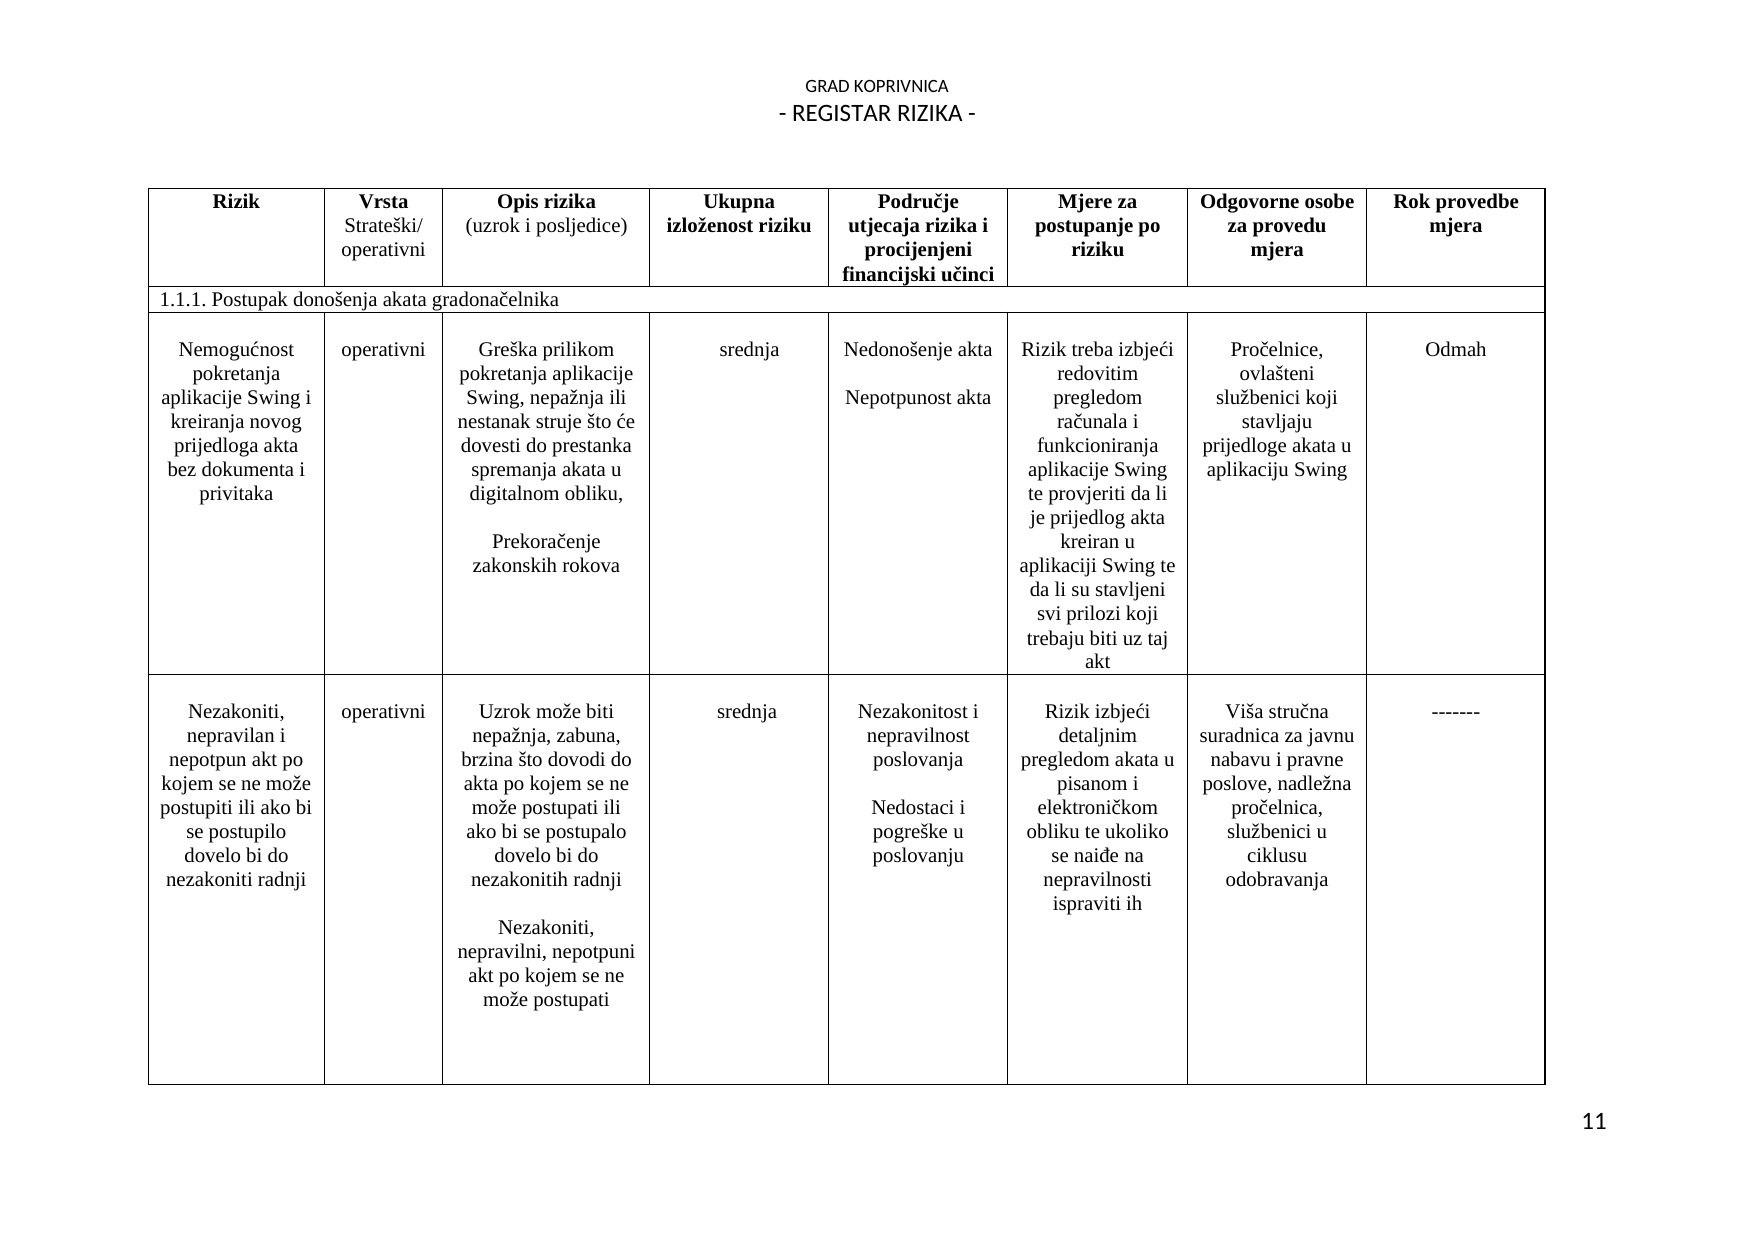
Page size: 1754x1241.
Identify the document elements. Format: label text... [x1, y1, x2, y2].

table_header Ukupna izloženost riziku [650, 189, 828, 286]
table_cell Nedonošenje akta Nepotpunost akta [829, 313, 1007, 673]
table_cell Rizik izbjeći detaljnim pregledom akata u pisanom i elektroničkom obliku te ukoliko se naiđe na nepravilnosti ispraviti ih [1008, 675, 1187, 1084]
table_cell Rizik treba izbjeći redovitim pregledom računala i funkcioniranja aplikacije Swing te provjeriti da li je prijedlog akta kreiran u aplikaciji Swing te da li su stavljeni svi prilozi koji trebaju biti uz taj akt [1008, 313, 1187, 673]
table_cell srednja [650, 675, 828, 1084]
table_cell operativni [325, 675, 442, 1084]
table_cell ------- [1367, 675, 1544, 1084]
table_header Mjere za postupanje po riziku [1008, 189, 1187, 286]
table_header Područje utjecaja rizika i procijenjeni financijski učinci [829, 189, 1007, 286]
table_header Vrsta Strateški/operativni [325, 189, 442, 286]
table_header Rizik [149, 189, 324, 286]
table_cell Odmah [1367, 313, 1544, 673]
table_header Opis rizika (uzrok i posljedice) [443, 189, 649, 286]
table_cell Uzrok može biti nepažnja, zabuna, brzina što dovodi do akta po kojem se ne može postupati ili ako bi se postupalo dovelo bi do nezakonitih radnji Nezakoniti, nepravilni, nepotpuni akt po kojem se ne može postupati [443, 675, 649, 1084]
table_header Rok provedbe mjera [1367, 189, 1544, 286]
table_cell operativni [325, 313, 442, 673]
table_cell Nezakonitost i nepravilnost poslovanja Nedostaci i pogreške u poslovanju [829, 675, 1007, 1084]
table_cell Nezakoniti, nepravilan i nepotpun akt po kojem se ne može postupiti ili ako bi se postupilo dovelo bi do nezakoniti radnji [149, 675, 324, 1084]
table_cell Viša stručna suradnica za javnu nabavu i pravne poslove, nadležna pročelnica, službenici u ciklusu odobravanja [1188, 675, 1366, 1084]
table_cell Greška prilikom pokretanja aplikacije Swing, nepažnja ili nestanak struje što će dovesti do prestanka spremanja akata u digitalnom obliku, Prekoračenje zakonskih rokova [443, 313, 649, 673]
table_cell Nemogućnost pokretanja aplikacije Swing i kreiranja novog prijedloga akta bez dokumenta i privitaka [149, 313, 324, 673]
table_cell 1.1.1. Postupak donošenja akata gradonačelnika [149, 287, 1544, 312]
table_header Odgovorne osobe za provedu mjera [1188, 189, 1366, 286]
table_cell Pročelnice, ovlašteni službenici koji stavljaju prijedloge akata u aplikaciju Swing [1188, 313, 1366, 673]
table_cell srednja [650, 313, 828, 673]
